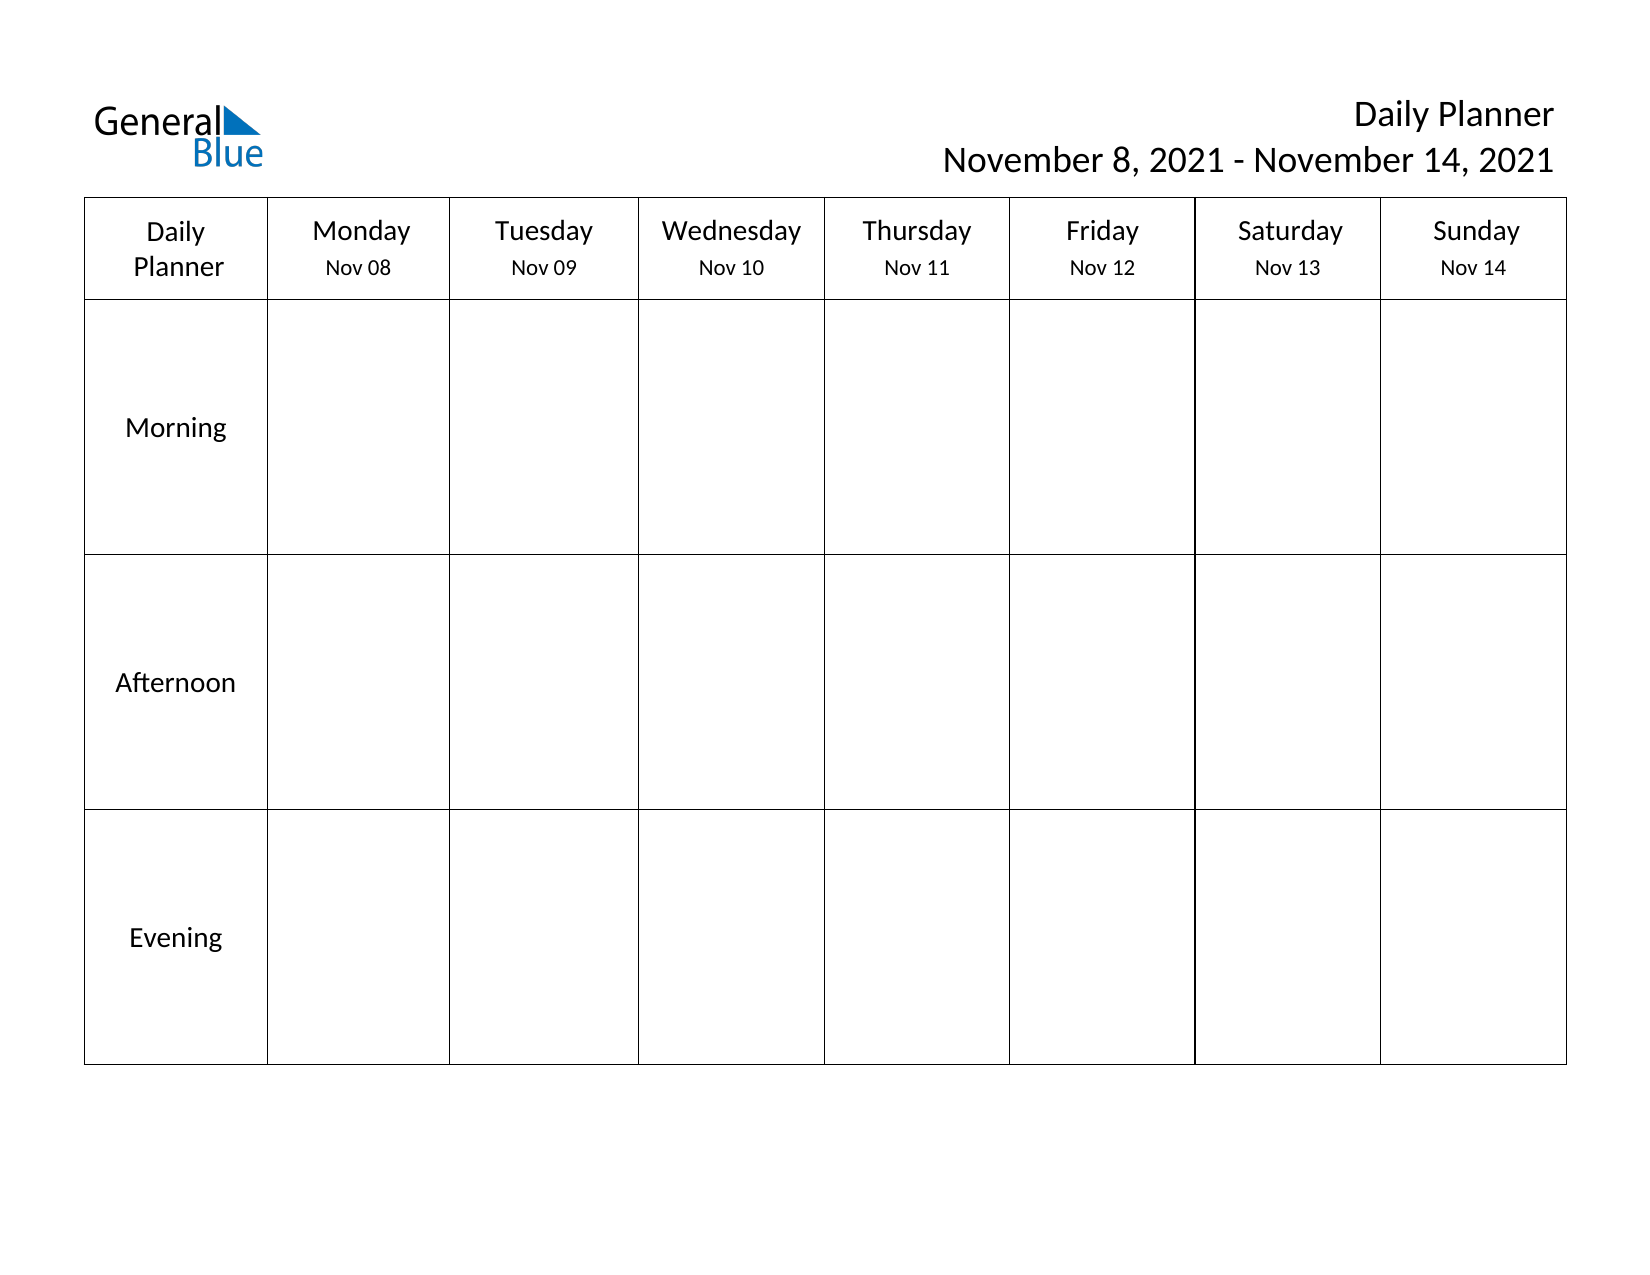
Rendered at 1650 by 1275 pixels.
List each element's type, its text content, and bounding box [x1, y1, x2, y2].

table_cell Tuesday Nov 09 [450, 198, 638, 299]
picture [95, 105, 263, 167]
table_cell [1010, 555, 1194, 809]
table_header Daily Planner November 8, 2021 - November 14, 2021 [449, 75, 1566, 197]
table_cell [450, 555, 638, 809]
table_cell Thursday Nov 11 [825, 198, 1009, 299]
table_cell [639, 810, 824, 1064]
table_cell [825, 300, 1009, 554]
table_header [84, 75, 449, 197]
table_cell Daily Planner [85, 198, 267, 299]
table_cell [1196, 810, 1380, 1064]
table_cell Morning [85, 300, 267, 554]
table_cell [450, 300, 638, 554]
table_cell Saturday Nov 13 [1196, 198, 1380, 299]
table_cell Afternoon [85, 555, 267, 809]
table_cell Evening [85, 810, 267, 1064]
table_cell [1010, 810, 1194, 1064]
table_cell [1196, 555, 1380, 809]
table_cell [825, 810, 1009, 1064]
table_cell Sunday Nov 14 [1381, 198, 1566, 299]
table_cell Wednesday Nov 10 [639, 198, 824, 299]
table_cell [639, 300, 824, 554]
table_cell Friday Nov 12 [1010, 198, 1194, 299]
table_cell [1381, 555, 1566, 809]
table_cell [268, 300, 449, 554]
table_cell [268, 810, 449, 1064]
table_cell [1010, 300, 1194, 554]
table_cell [1381, 810, 1566, 1064]
table_cell [1381, 300, 1566, 554]
table_cell [639, 555, 824, 809]
table_cell [450, 810, 638, 1064]
table_cell [268, 555, 449, 809]
table_cell [825, 555, 1009, 809]
table_cell Monday Nov 08 [268, 198, 449, 299]
table_cell [1196, 300, 1380, 554]
